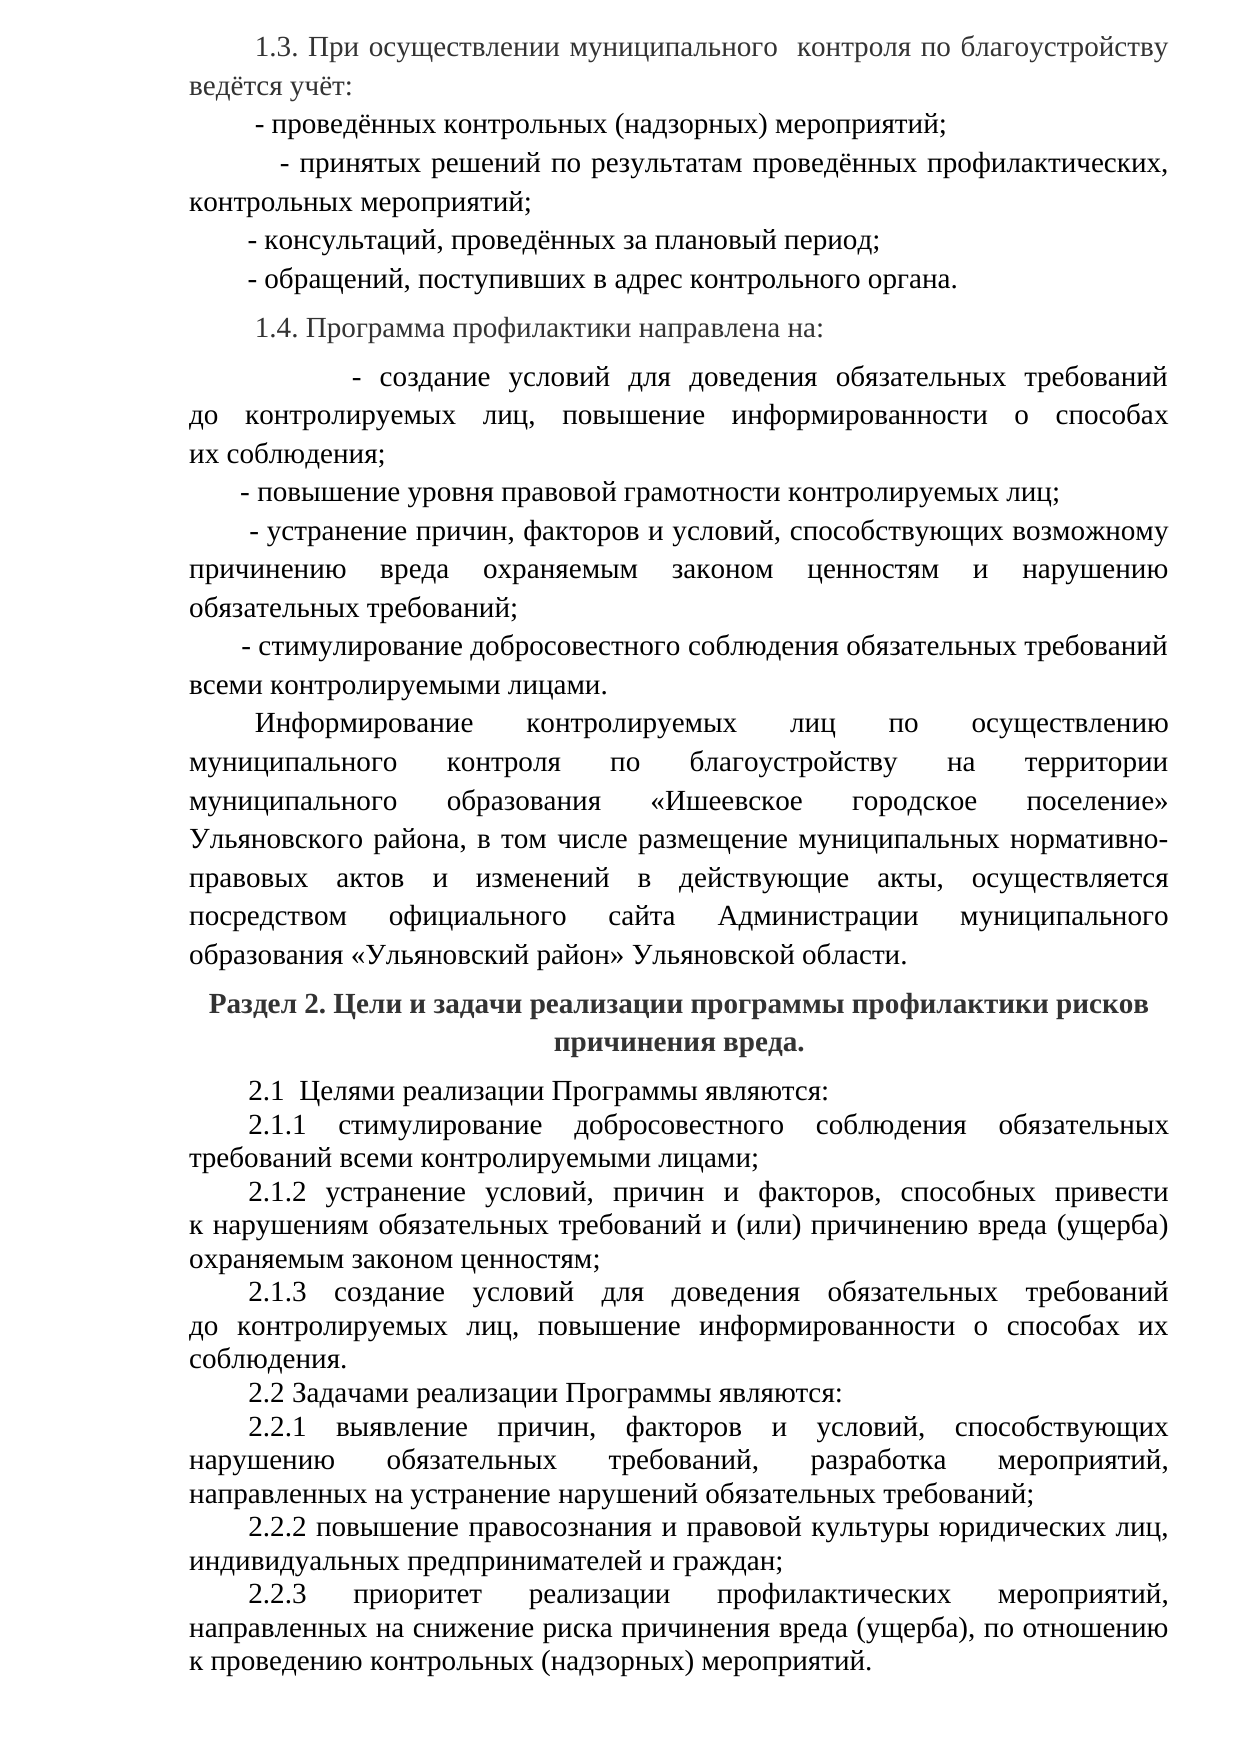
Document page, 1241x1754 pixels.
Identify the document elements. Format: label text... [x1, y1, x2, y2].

text 2.1.1 стимулирование добросовестного соблюдения обязательных требований всеми контролируемыми лицами; [189, 1107, 1169, 1174]
text Информирование контролируемых лиц по осуществлению муниципального контроля по благоустройству на территории муниципального образования «Ишеевское городское поселение» Ульяновского района, в том числе размещение муниципальных нормативно-правовых актов и изменений в действующие акты, осуществляется посредством официального сайта Администрации муниципального образования «Ульяновский район» Ульяновской области. [189, 706, 1169, 970]
text 2.2 Задачами реализации Программы являются: [189, 1375, 1169, 1409]
text - устранение причин, факторов и условий, способствующих возможному причинению вреда охраняемым законом ценностям и нарушению обязательных требований; [189, 513, 1169, 623]
text - принятых решений по результатам проведённых профилактических, контрольных мероприятий; [189, 145, 1169, 217]
text - консультаций, проведённых за плановый период; [189, 222, 1169, 256]
text 2.1 Целями реализации Программы являются: [189, 1073, 1169, 1107]
text - повышение уровня правовой грамотности контролируемых лиц; [189, 474, 1169, 508]
text - создание условий для доведения обязательных требований до контролируемых лиц, повышение информированности о способах их соблюдения; [189, 359, 1169, 469]
text 1.3. При осуществлении муниципального контроля по благоустройству ведётся учёт: [189, 29, 1169, 102]
text 2.2.3 приоритет реализации профилактических мероприятий, направленных на снижение риска причинения вреда (ущерба), по отношению к проведению контрольных (надзорных) мероприятий. [189, 1576, 1169, 1677]
text - проведённых контрольных (надзорных) мероприятий; [189, 107, 1169, 140]
text - обращений, поступивших в адрес контрольного органа. [189, 261, 1169, 294]
text 2.1.2 устранение условий, причин и факторов, способных привести к нарушениям обязательных требований и (или) причинению вреда (ущерба) охраняемым законом ценностям; [189, 1174, 1169, 1274]
text Раздел 2. Цели и задачи реализации программы профилактики рисков причинения вреда. [189, 986, 1169, 1058]
text 2.2.2 повышение правосознания и правовой культуры юридических лиц, индивидуальных предпринимателей и граждан; [189, 1509, 1169, 1576]
text 2.1.3 создание условий для доведения обязательных требований до контролируемых лиц, повышение информированности о способах их соблюдения. [189, 1274, 1169, 1375]
text - стимулирование добросовестного соблюдения обязательных требований всеми контролируемыми лицами. [189, 628, 1169, 701]
text 1.4. Программа профилактики направлена на: [189, 310, 1169, 343]
text 2.2.1 выявление причин, факторов и условий, способствующих нарушению обязательных требований, разработка мероприятий, направленных на устранение нарушений обязательных требований; [189, 1409, 1169, 1509]
